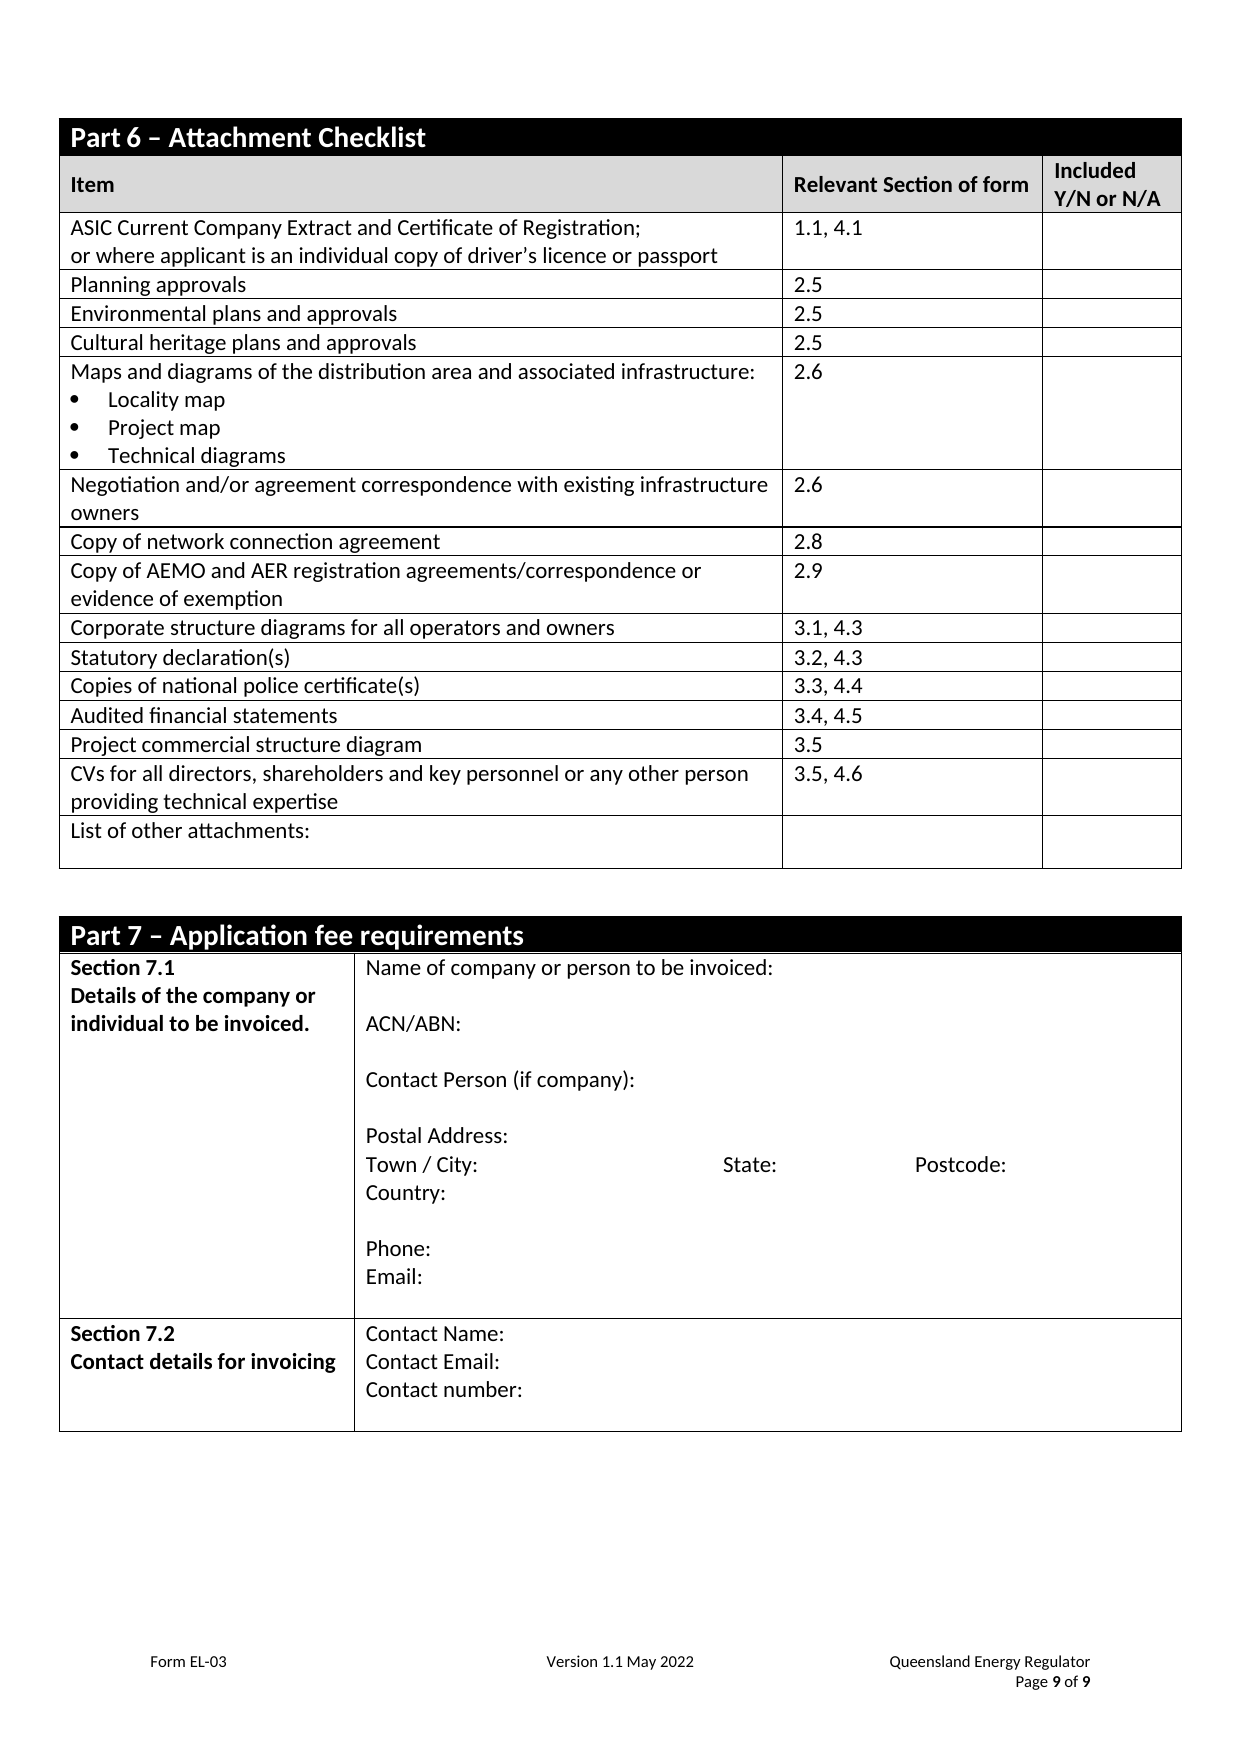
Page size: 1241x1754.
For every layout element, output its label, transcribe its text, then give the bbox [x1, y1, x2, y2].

table_cell Copies of national police certificate(s) [60, 672, 782, 700]
table_cell 2.9 [783, 556, 1042, 612]
table_cell Copy of AEMO and AER registration agreements/correspondence or evidence of exemption [60, 556, 782, 612]
table_cell [1043, 328, 1181, 356]
table_cell [1043, 701, 1181, 729]
table_cell [1043, 213, 1181, 269]
table_cell Item [60, 156, 782, 212]
table_cell 3.1, 4.3 [783, 614, 1042, 642]
table_cell Name of company or person to be invoiced: ACN/ABN: Contact Person (if company): Postal Address: Town / City: State: Postcode: Country: Phone: Email: [355, 954, 1181, 1318]
table_cell Copy of network connection agreement [60, 528, 782, 555]
table_cell 2.5 [783, 299, 1042, 327]
table_cell ASIC Current Company Extract and Certificate of Registration; or where applicant is an individual copy of driver’s licence or passport [60, 213, 782, 269]
table_cell [783, 816, 1042, 868]
table_cell [1043, 614, 1181, 642]
table_header Part 6 – Attachment Checklist [60, 119, 1181, 155]
table_cell Cultural heritage plans and approvals [60, 328, 782, 356]
table_header Part 7 – Application fee requirements [60, 917, 1181, 952]
table_cell Relevant Section of form [783, 156, 1042, 212]
table_cell Section 7.1 Details of the company or individual to be invoiced. [60, 954, 354, 1318]
table_cell Audited financial statements [60, 701, 782, 729]
table_cell Statutory declaration(s) [60, 643, 782, 671]
table_cell 3.5, 4.6 [783, 759, 1042, 815]
table_cell Corporate structure diagrams for all operators and owners [60, 614, 782, 642]
table_cell Included Y/N or N/A [1043, 156, 1181, 212]
table_cell [1043, 270, 1181, 298]
table_cell 1.1, 4.1 [783, 213, 1042, 269]
table_cell 3.4, 4.5 [783, 701, 1042, 729]
table_cell [1043, 759, 1181, 815]
table_cell 2.6 [783, 357, 1042, 469]
table_cell [1043, 730, 1181, 758]
table_cell 2.6 [783, 470, 1042, 526]
table_cell [1043, 556, 1181, 612]
table_cell Maps and diagrams of the distribution area and associated infrastructure: Locality map Project map Technical diagrams [60, 357, 782, 469]
table_cell 3.3, 4.4 [783, 672, 1042, 700]
table_cell Section 7.2 Contact details for invoicing [60, 1319, 354, 1431]
table_cell [1043, 299, 1181, 327]
table_cell [1043, 816, 1181, 868]
table_cell [1043, 528, 1181, 555]
table_cell Project commercial structure diagram [60, 730, 782, 758]
table_cell Contact Name: Contact Email: Contact number: [355, 1319, 1181, 1431]
table_cell List of other attachments: [60, 816, 782, 868]
table_cell Environmental plans and approvals [60, 299, 782, 327]
table_cell Planning approvals [60, 270, 782, 298]
table_cell [1043, 672, 1181, 700]
table_cell [1043, 357, 1181, 469]
table_cell Negotiation and/or agreement correspondence with existing infrastructure owners [60, 470, 782, 526]
table_cell 2.8 [783, 528, 1042, 555]
table_cell [1043, 470, 1181, 526]
table_cell [1043, 643, 1181, 671]
table_cell CVs for all directors, shareholders and key personnel or any other person providing technical expertise [60, 759, 782, 815]
table_cell 3.2, 4.3 [783, 643, 1042, 671]
table_cell 2.5 [783, 328, 1042, 356]
table_cell 3.5 [783, 730, 1042, 758]
table_cell 2.5 [783, 270, 1042, 298]
